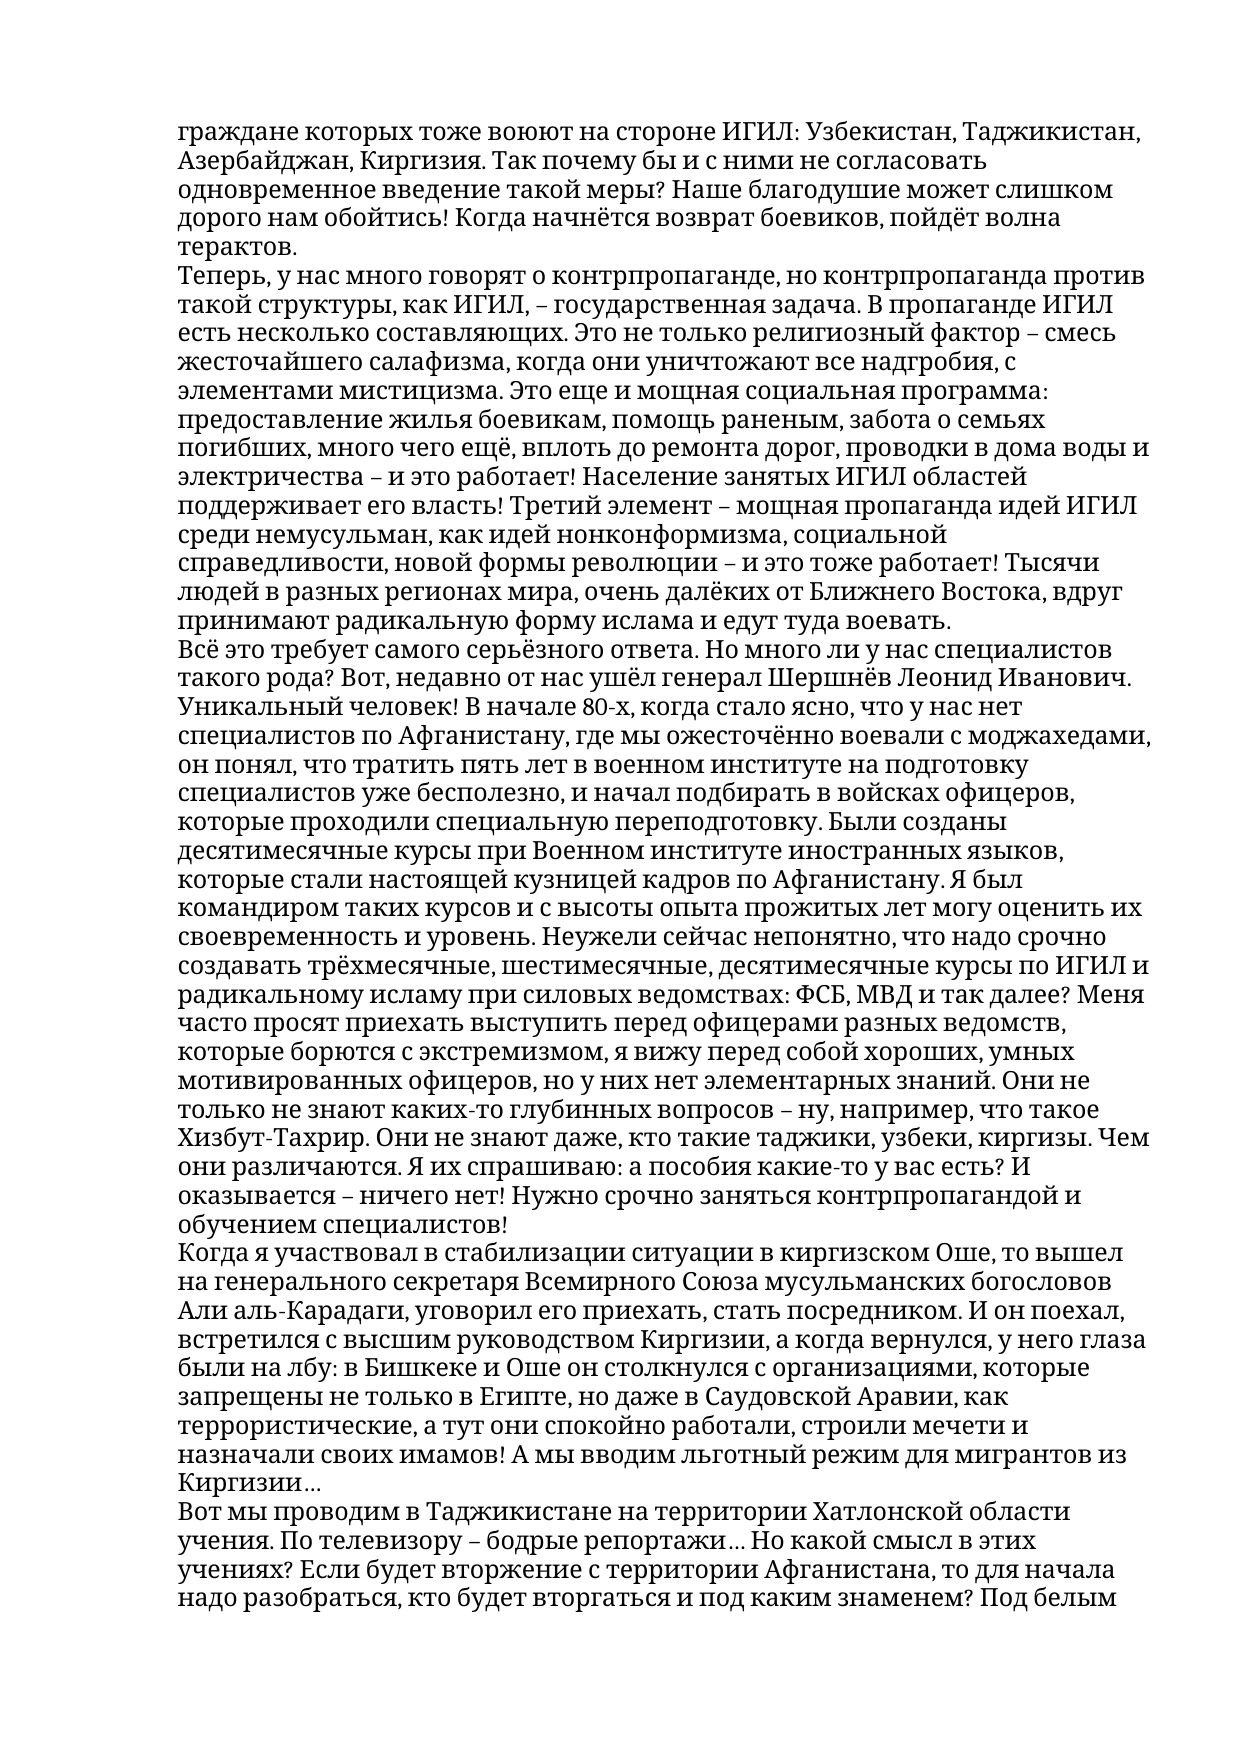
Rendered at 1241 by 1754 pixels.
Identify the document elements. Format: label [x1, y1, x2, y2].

text [177, 118, 1152, 1613]
